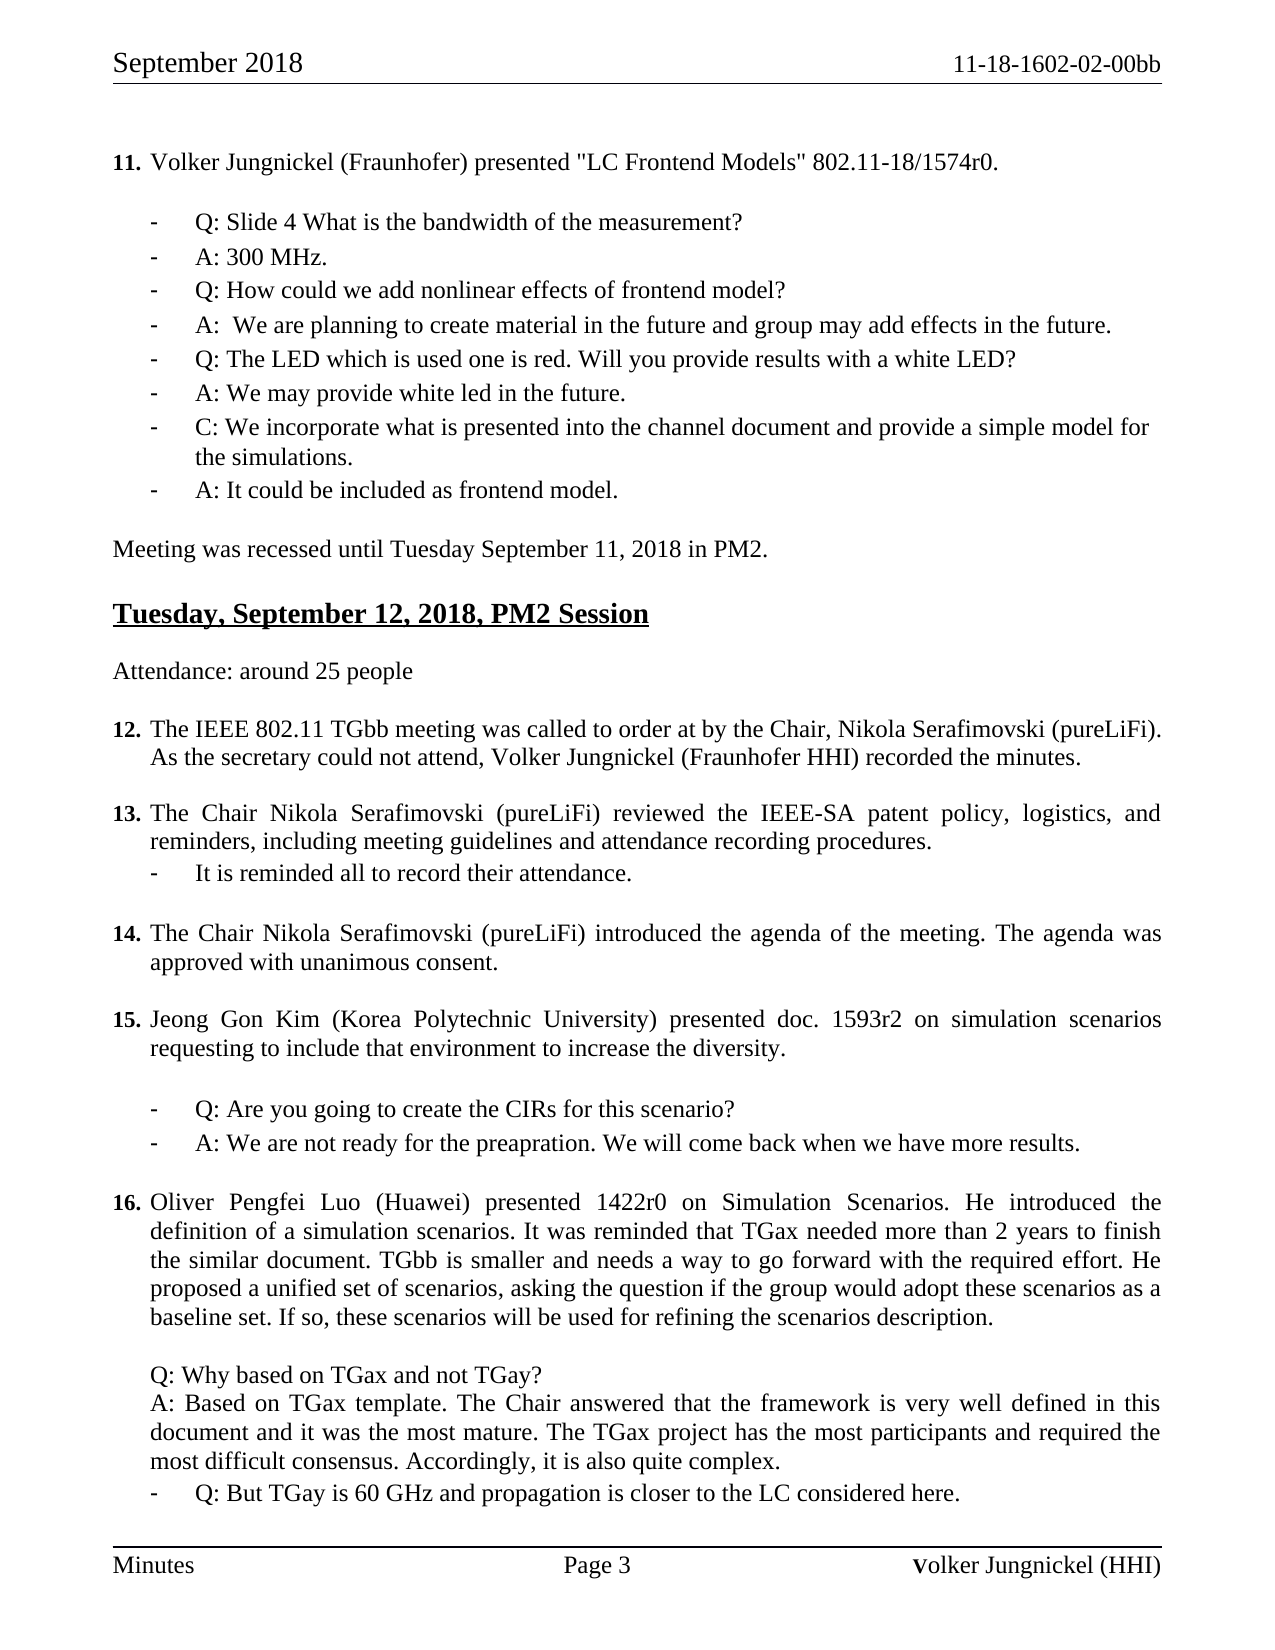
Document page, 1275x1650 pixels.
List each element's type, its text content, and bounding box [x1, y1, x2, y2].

list C: We incorporate what is presented into the channel document and provide a simple model for the simulations. [150, 408, 1162, 471]
list A: We are not ready for the preapration. We will come back when we have more results. [150, 1124, 1162, 1158]
list Q: Why based on TGax and not TGay? [150, 1360, 1162, 1388]
list A: It could be included as frontend model. [150, 471, 1162, 505]
list It is reminded all to record their attendance. [150, 855, 1162, 889]
list A: We are planning to create material in the future and group may add effects in the future. [150, 306, 1162, 340]
list Q: How could we add nonlinear effects of frontend model? [150, 272, 1162, 306]
list Q: But TGay is 60 GHz and propagation is closer to the LC considered here. [150, 1475, 1162, 1509]
list A: We may provide white led in the future. [150, 374, 1162, 408]
list The Chair Nikola Serafimovski (pureLiFi) introduced the agenda of the meeting. The agenda was approved with unanimous consent. [112, 918, 1162, 975]
text Tuesday, September 12, 2018, PM2 Session [112, 596, 1162, 630]
list The Chair Nikola Serafimovski (pureLiFi) reviewed the IEEE-SA patent policy, logistics, and reminders, including meeting guidelines and attendance recording procedures. [112, 798, 1162, 855]
list A: Based on TGax template. The Chair answered that the framework is very well defined in this document and it was the most mature. The TGax project has the most participants and required the most difficult consensus. Accordingly, it is also quite complex. [150, 1388, 1162, 1475]
list A: 300 MHz. [150, 238, 1162, 272]
list Volker Jungnickel (Fraunhofer) presented "LC Frontend Models" 802.11-18/1574r0. [112, 147, 1162, 175]
list Q: The LED which is used one is red. Will you provide results with a white LED? [150, 340, 1162, 374]
list Q: Slide 4 What is the bandwidth of the measurement? [150, 204, 1162, 238]
text Attendance: around 25 people [112, 656, 1162, 685]
list Oliver Pengfei Luo (Huawei) presented 1422r0 on Simulation Scenarios. He introduced the definition of a simulation scenarios. It was reminded that TGax needed more than 2 years to finish the similar document. TGbb is smaller and needs a way to go forward with the required effort. He proposed a unified set of scenarios, asking the question if the group would adopt these scenarios as a baseline set. If so, these scenarios will be used for refining the scenarios description. [112, 1187, 1162, 1331]
text Meeting was recessed until Tuesday September 11, 2018 in PM2. [112, 534, 1162, 563]
list Q: Are you going to create the CIRs for this scenario? [150, 1090, 1162, 1124]
list The IEEE 802.11 TGbb meeting was called to order at by the Chair, Nikola Serafimovski (pureLiFi). As the secretary could not attend, Volker Jungnickel (Fraunhofer HHI) recorded the minutes. [112, 714, 1162, 771]
list Jeong Gon Kim (Korea Polytechnic University) presented doc. 1593r2 on simulation scenarios requesting to include that environment to increase the diversity. [112, 1004, 1162, 1062]
